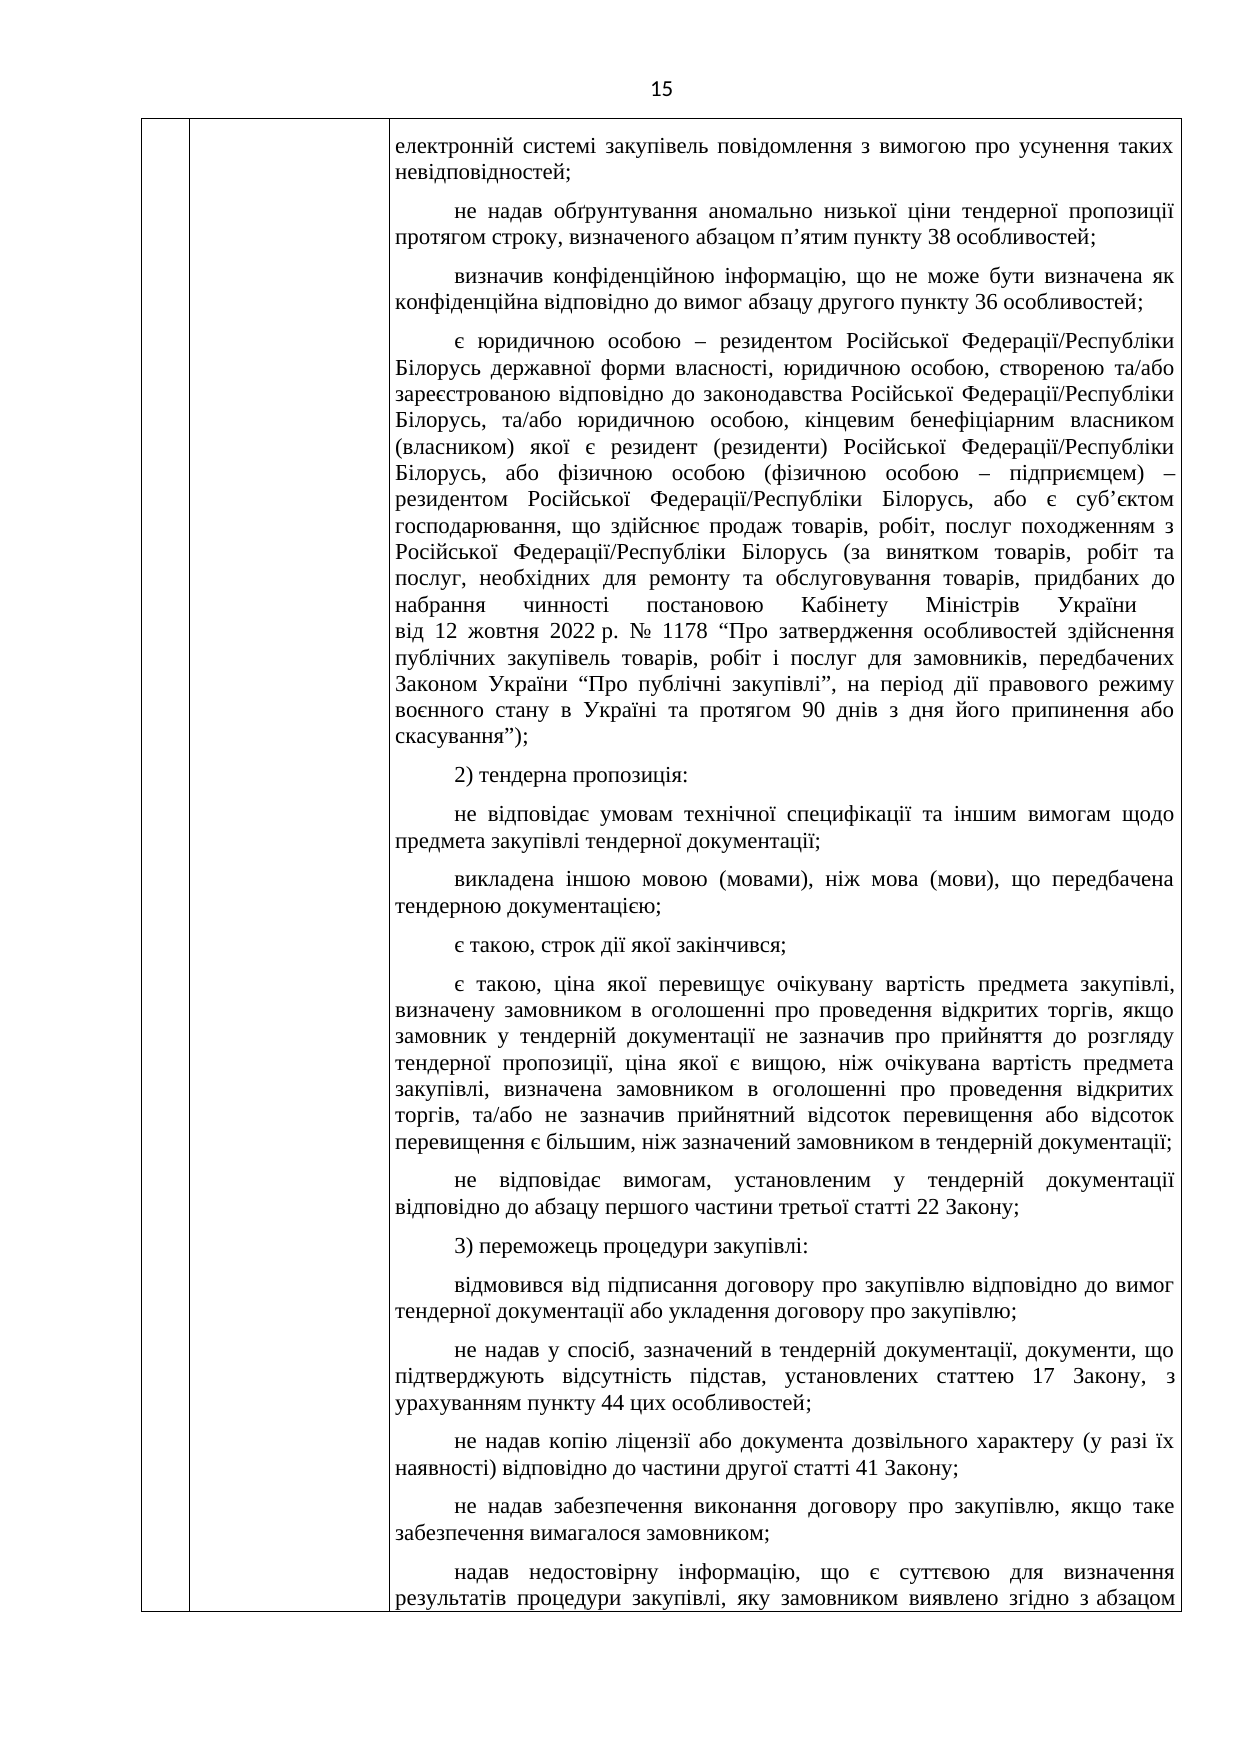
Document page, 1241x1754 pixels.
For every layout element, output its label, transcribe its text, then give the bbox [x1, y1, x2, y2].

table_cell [390, 119, 1181, 1611]
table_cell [190, 119, 389, 1611]
table_cell 3 [142, 119, 189, 1611]
